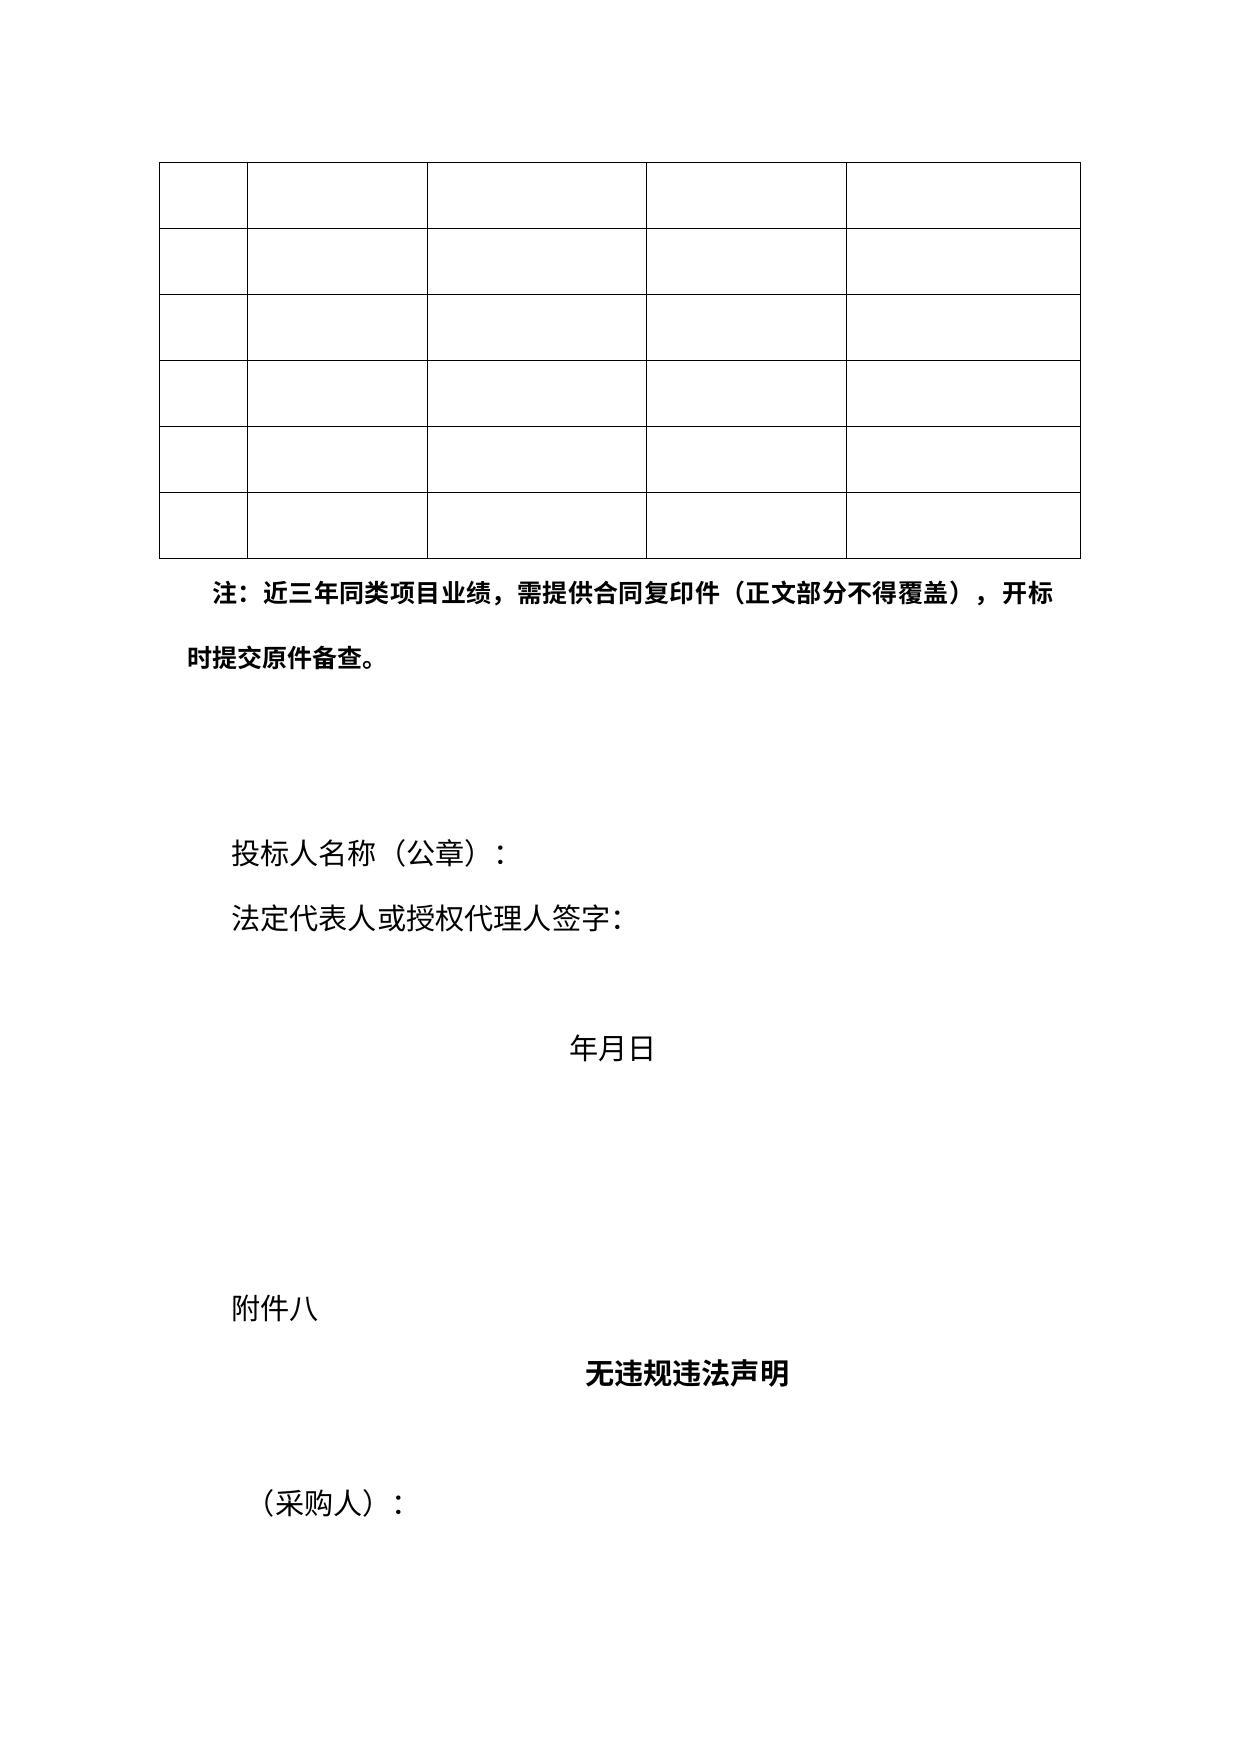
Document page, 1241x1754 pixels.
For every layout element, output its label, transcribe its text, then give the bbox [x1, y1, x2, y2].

text （采购人）： [187, 1469, 1053, 1534]
table_cell [248, 163, 427, 228]
table_cell [847, 163, 1080, 228]
text 投标人名称（公章）： [187, 819, 1053, 884]
table_cell [160, 427, 247, 492]
table_cell [847, 229, 1080, 294]
table_cell [647, 295, 846, 360]
table_cell [428, 295, 646, 360]
table_cell [248, 229, 427, 294]
table_cell [248, 427, 427, 492]
table_cell [428, 229, 646, 294]
table_cell [428, 361, 646, 426]
table_cell [160, 295, 247, 360]
table_cell [847, 493, 1080, 558]
table_cell [428, 493, 646, 558]
table_cell [248, 295, 427, 360]
table_cell [847, 361, 1080, 426]
table_cell [647, 229, 846, 294]
table_cell [160, 229, 247, 294]
table_cell [647, 427, 846, 492]
text 注：近三年同类项目业绩，需提供合同复印件（正文部分不得覆盖），开标时提交原件备查。 [187, 559, 1053, 689]
table_cell [160, 163, 247, 228]
table_cell [647, 361, 846, 426]
table_cell [647, 163, 846, 228]
text 附件八 [187, 1274, 1053, 1339]
table_cell [847, 427, 1080, 492]
table_cell [647, 493, 846, 558]
table_cell [160, 361, 247, 426]
text 年月日 [187, 1014, 995, 1079]
table_cell [160, 493, 247, 558]
table_cell [428, 163, 646, 228]
table_cell [428, 427, 646, 492]
table_cell [847, 295, 1080, 360]
table_cell [248, 361, 427, 426]
table_cell [248, 493, 427, 558]
text 法定代表人或授权代理人签字： [187, 884, 1053, 949]
list 无违规违法声明 [262, 1339, 1053, 1404]
